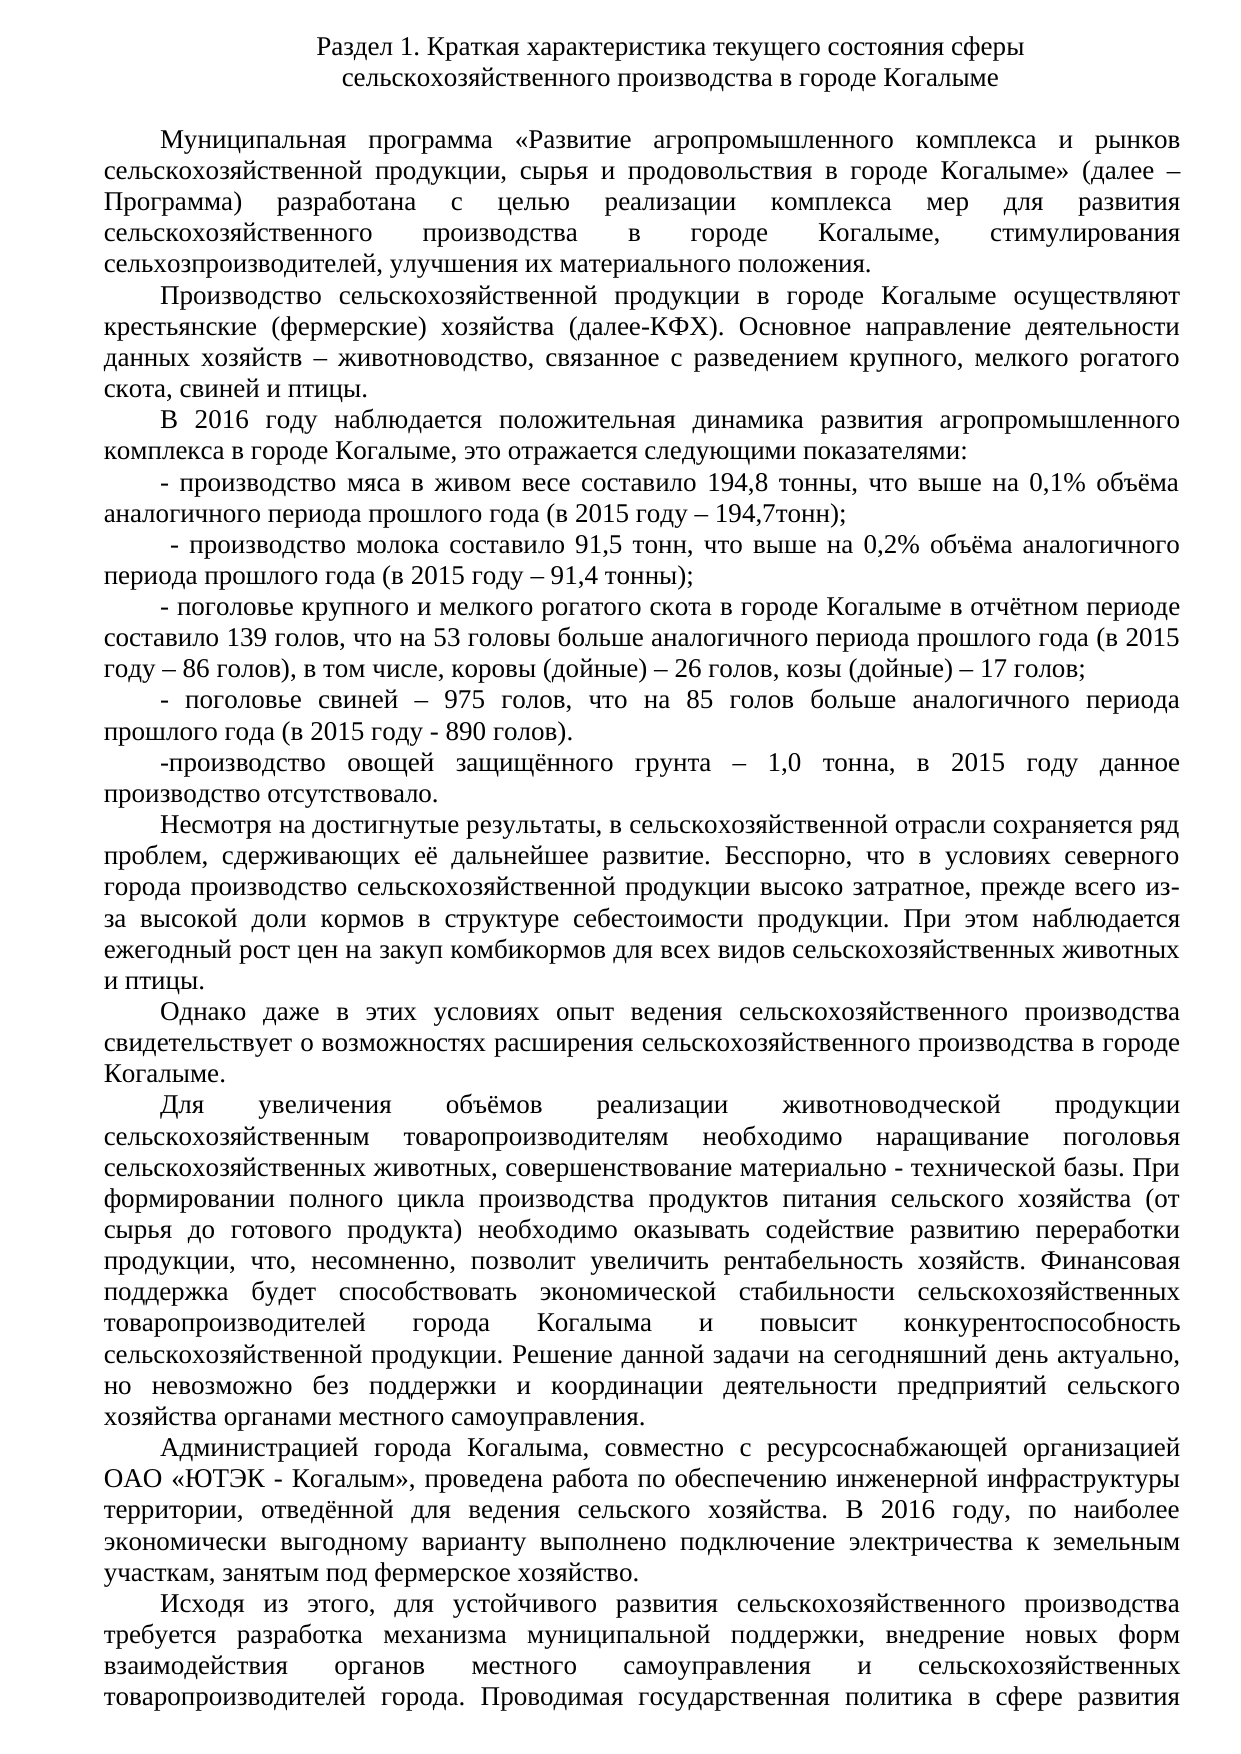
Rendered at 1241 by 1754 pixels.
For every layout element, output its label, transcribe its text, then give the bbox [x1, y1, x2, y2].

text Однако даже в этих условиях опыт ведения сельскохозяйственного производства свидетельствует о возможностях расширения сельскохозяйственного производства в городе Когалыме. [103, 995, 1181, 1088]
text сельскохозяйственного производства в городе Когалыме [103, 61, 1181, 92]
text - поголовье крупного и мелкого рогатого скота в городе Когалыме в отчётном периоде составило 139 голов, что на 53 головы больше аналогичного периода прошлого года (в 2015 году – 86 голов), в том числе, коровы (дойные) – 26 голов, козы (дойные) – 17 голов; [103, 590, 1181, 684]
text Производство сельскохозяйственной продукции в городе Когалыме осуществляют крестьянские (фермерские) хозяйства (далее-КФХ). Основное направление деятельности данных хозяйств – животноводство, связанное с разведением крупного, мелкого рогатого скота, свиней и птицы. [103, 279, 1181, 403]
text Администрацией города Когалыма, совместно с ресурсоснабжающей организацией ОАО «ЮТЭК - Когалым», проведена работа по обеспечению инженерной инфраструктуры территории, отведённой для ведения сельского хозяйства. В 2016 году, по наиболее экономически выгодному варианту выполнено подключение электричества к земельным участкам, занятым под фермерское хозяйство. [103, 1431, 1181, 1587]
text Несмотря на достигнутые результаты, в сельскохозяйственной отрасли сохраняется ряд проблем, сдерживающих её дальнейшее развитие. Бесспорно, что в условиях северного города производство сельскохозяйственной продукции высоко затратное, прежде всего из-за высокой доли кормов в структуре себестоимости продукции. При этом наблюдается ежегодный рост цен на закуп комбикормов для всех видов сельскохозяйственных животных и птицы. [103, 808, 1181, 995]
text Раздел 1. Краткая характеристика текущего состояния сферы [103, 29, 1181, 61]
text -производство овощей защищённого грунта – 1,0 тонна, в 2015 году данное производство отсутствовало. [103, 746, 1181, 808]
text Муниципальная программа «Развитие агропромышленного комплекса и рынков сельскохозяйственной продукции, сырья и продовольствия в городе Когалыме» (далее – Программа) разработана с целью реализации комплекса мер для развития сельскохозяйственного производства в городе Когалыме, стимулирования сельхозпроизводителей, улучшения их материального положения. [103, 123, 1181, 279]
text - производство мяса в живом весе составило 194,8 тонны, что выше на 0,1% объёма аналогичного периода прошлого года (в 2015 году – 194,7тонн); [103, 466, 1181, 528]
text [103, 1587, 1181, 1711]
text Для увеличения объёмов реализации животноводческой продукции сельскохозяйственным товаропроизводителям необходимо наращивание поголовья сельскохозяйственных животных, совершенствование материально - технической базы. При формировании полного цикла производства продуктов питания сельского хозяйства (от сырья до готового продукта) необходимо оказывать содействие развитию переработки продукции, что, несомненно, позволит увеличить рентабельность хозяйств. Финансовая поддержка будет способствовать экономической стабильности сельскохозяйственных товаропроизводителей города Когалыма и повысит конкурентоспособность сельскохозяйственной продукции. Решение данной задачи на сегодняшний день актуально, но невозможно без поддержки и координации деятельности предприятий сельского хозяйства органами местного самоуправления. [103, 1088, 1181, 1431]
text - поголовье свиней – 975 голов, что на 85 голов больше аналогичного периода прошлого года (в 2015 году - 890 голов). [103, 684, 1181, 746]
text - производство молока составило 91,5 тонн, что выше на 0,2% объёма аналогичного периода прошлого года (в 2015 году – 91,4 тонны); [103, 528, 1181, 590]
text В 2016 году наблюдается положительная динамика развития агропромышленного комплекса в городе Когалыме, это отражается следующими показателями: [103, 403, 1181, 466]
